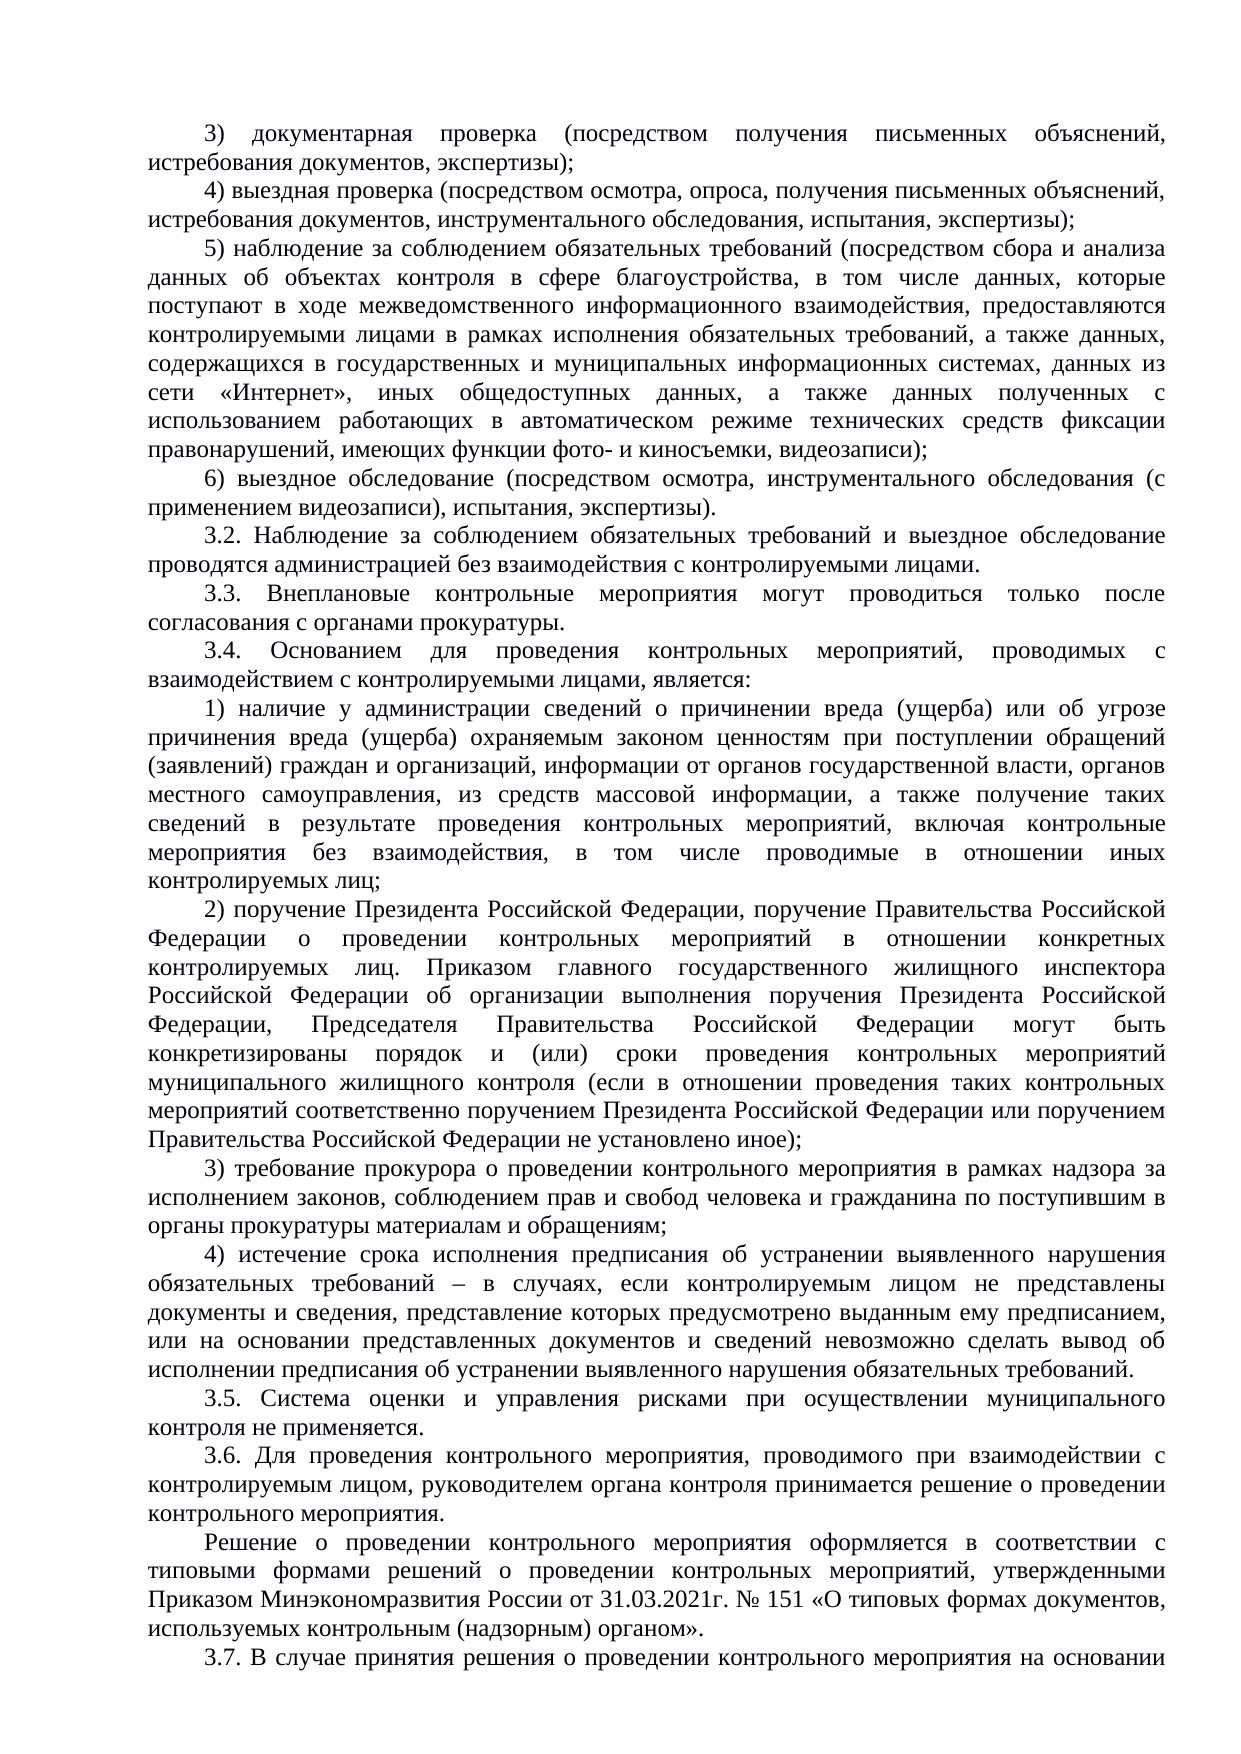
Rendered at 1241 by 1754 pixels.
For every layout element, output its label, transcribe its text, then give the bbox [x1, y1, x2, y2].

text 3.5. Система оценки и управления рисками при осуществлении муниципального контроля не применяется. [148, 1383, 1167, 1441]
text 4) истечение срока исполнения предписания об устранении выявленного нарушения обязательных требований – в случаях, если контролируемым лицом не представлены документы и сведения, представление которых предусмотрено выданным ему предписанием, или на основании представленных документов и сведений невозможно сделать вывод об исполнении предписания об устранении выявленного нарушения обязательных требований. [148, 1239, 1167, 1383]
text 4) выездная проверка (посредством осмотра, опроса, получения письменных объяснений, истребования документов, инструментального обследования, испытания, экспертизы); [148, 176, 1167, 233]
text 3.3. Внеплановые контрольные мероприятия могут проводиться только после согласования с органами прокуратуры. [148, 578, 1167, 636]
text 3) требование прокурора о проведении контрольного мероприятия в рамках надзора за исполнением законов, соблюдением прав и свобод человека и гражданина по поступившим в органы прокуратуры материалам и обращениям; [148, 1153, 1167, 1239]
text 3.2. Наблюдение за соблюдением обязательных требований и выездное обследование проводятся администрацией без взаимодействия с контролируемыми лицами. [148, 521, 1167, 578]
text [148, 1642, 1167, 1671]
text 2) поручение Президента Российской Федерации, поручение Правительства Российской Федерации о проведении контрольных мероприятий в отношении конкретных контролируемых лиц. Приказом главного государственного жилищного инспектора Российской Федерации об организации выполнения поручения Президента Российской Федерации, Председателя Правительства Российской Федерации могут быть конкретизированы порядок и (или) сроки проведения контрольных мероприятий муниципального жилищного контроля (если в отношении проведения таких контрольных мероприятий соответственно поручением Президента Российской Федерации или поручением Правительства Российской Федерации не установлено иное); [148, 894, 1167, 1153]
text Решение о проведении контрольного мероприятия оформляется в соответствии с типовыми формами решений о проведении контрольных мероприятий, утвержденными Приказом Минэкономразвития России от 31.03.2021г. № 151 «О типовых формах документов, используемых контрольным (надзорным) органом». [148, 1527, 1167, 1642]
text 3.4. Основанием для проведения контрольных мероприятий, проводимых с взаимодействием с контролируемыми лицами, является: [148, 636, 1167, 693]
text 5) наблюдение за соблюдением обязательных требований (посредством сбора и анализа данных об объектах контроля в сфере благоустройства, в том числе данных, которые поступают в ходе межведомственного информационного взаимодействия, предоставляются контролируемыми лицами в рамках исполнения обязательных требований, а также данных, содержащихся в государственных и муниципальных информационных системах, данных из сети «Интернет», иных общедоступных данных, а также данных полученных с использованием работающих в автоматическом режиме технических средств фиксации правонарушений, имеющих функции фото- и киносъемки, видеозаписи); [148, 233, 1167, 463]
text 3) документарная проверка (посредством получения письменных объяснений, истребования документов, экспертизы); [148, 118, 1167, 176]
text 6) выездное обследование (посредством осмотра, инструментального обследования (с применением видеозаписи), испытания, экспертизы). [148, 463, 1167, 521]
text 3.6. Для проведения контрольного мероприятия, проводимого при взаимодействии с контролируемым лицом, руководителем органа контроля принимается решение о проведении контрольного мероприятия. [148, 1441, 1167, 1527]
text 1) наличие у администрации сведений о причинении вреда (ущерба) или об угрозе причинения вреда (ущерба) охраняемым законом ценностям при поступлении обращений (заявлений) граждан и организаций, информации от органов государственной власти, органов местного самоуправления, из средств массовой информации, а также получение таких сведений в результате проведения контрольных мероприятий, включая контрольные мероприятия без взаимодействия, в том числе проводимые в отношении иных контролируемых лиц; [148, 693, 1167, 894]
